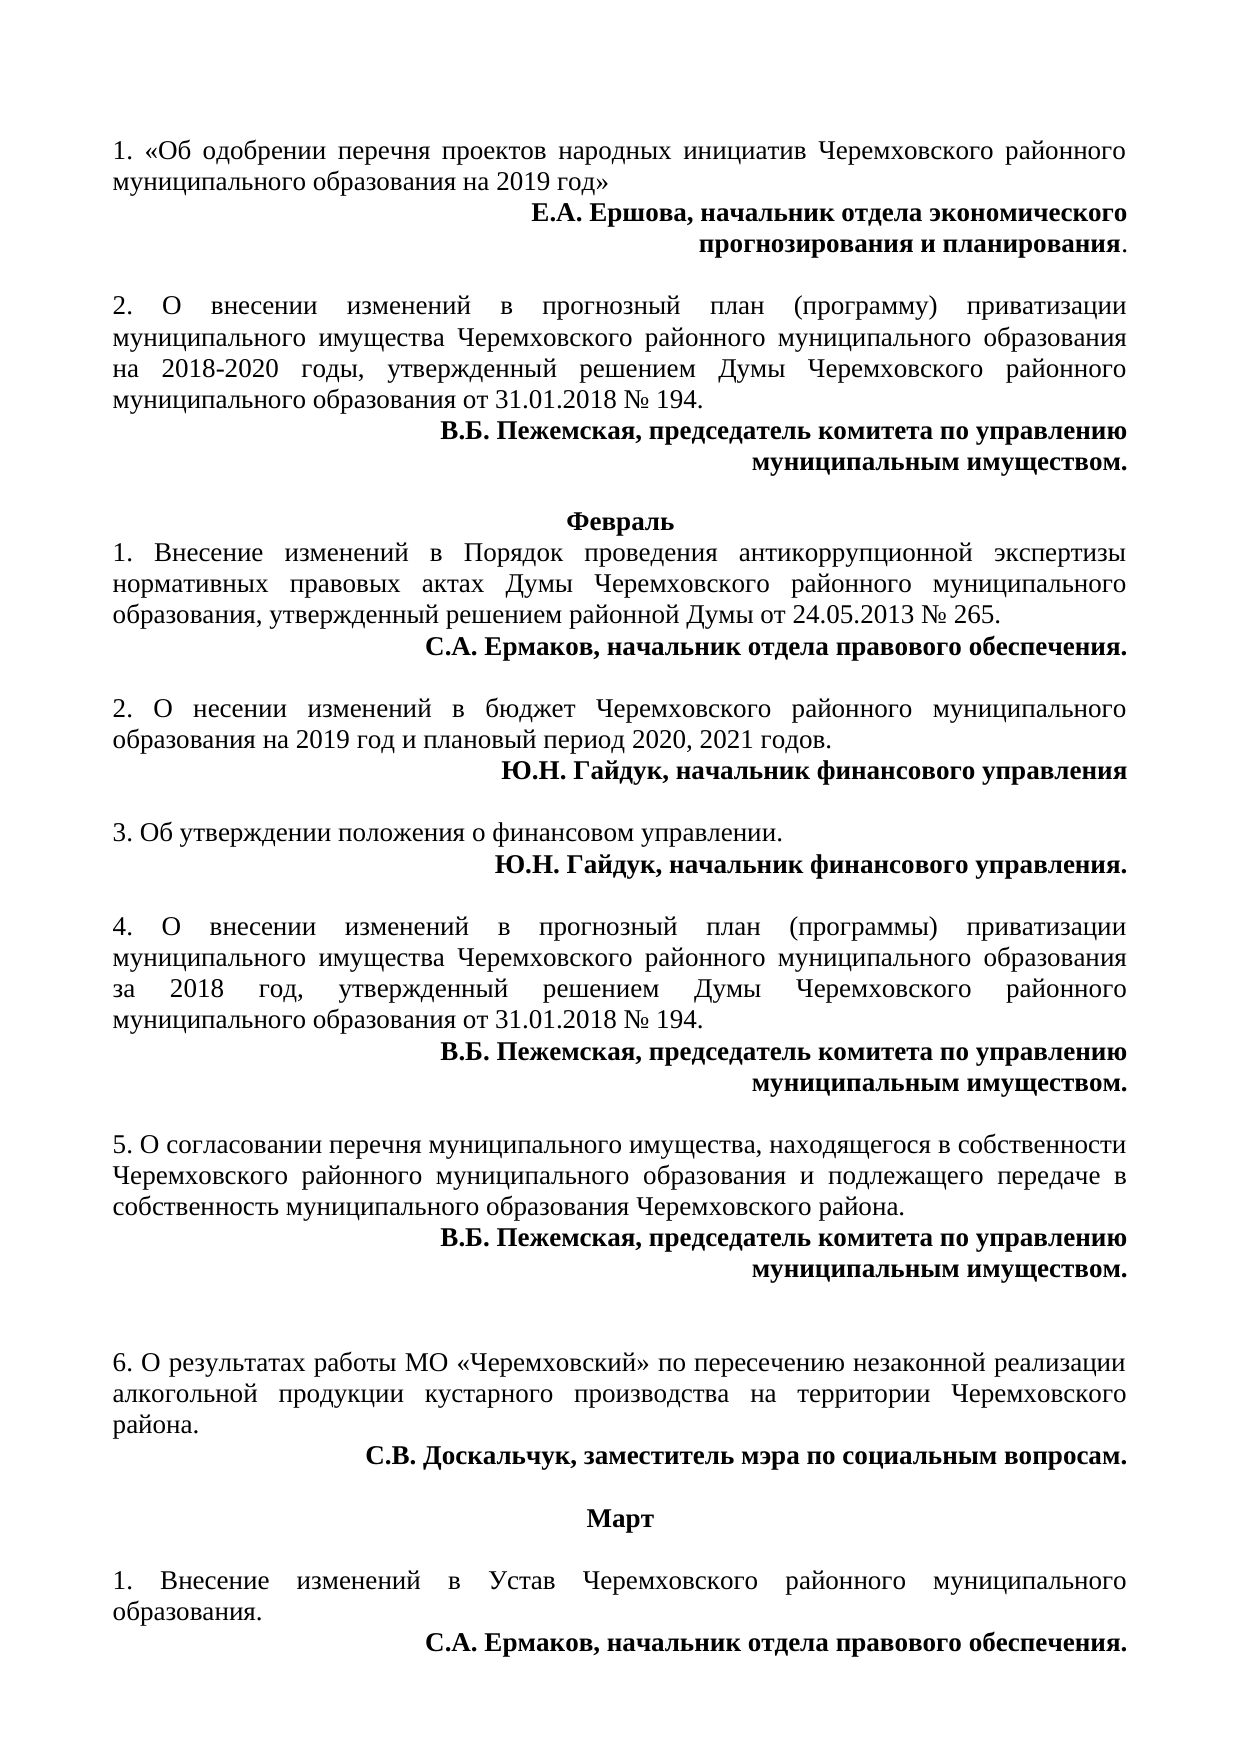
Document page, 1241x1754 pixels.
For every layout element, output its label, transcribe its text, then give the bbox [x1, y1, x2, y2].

text В.Б. Пежемская, председатель комитета по управлению [112, 1221, 1128, 1253]
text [112, 1626, 1128, 1657]
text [112, 1564, 1128, 1626]
text 5. О согласовании перечня муниципального имущества, находящегося в собственности Черемховского районного муниципального образования и подлежащего передаче в собственность муниципального образования Черемховского района. [112, 1128, 1128, 1221]
text 3. Об утверждении положения о финансовом управлении. [112, 817, 1128, 848]
text Март [112, 1502, 1128, 1533]
text Ю.Н. Гайдук, начальник финансового управления. [112, 848, 1128, 879]
text муниципальным имуществом. [112, 445, 1128, 476]
text Е.А. Ершова, начальник отдела экономического [112, 196, 1128, 227]
text С.В. Доскальчук, заместитель мэра по социальным вопросам. [112, 1439, 1128, 1471]
text В.Б. Пежемская, председатель комитета по управлению [112, 1034, 1128, 1066]
text прогнозирования и планирования. [112, 227, 1128, 258]
text С.А. Ермаков, начальник отдела правового обеспечения. [112, 630, 1128, 661]
text 2. О внесении изменений в прогнозный план (программу) приватизации муниципального имущества Черемховского районного муниципального образования на 2018-2020 годы, утвержденный решением Думы Черемховского районного муниципального образования от 31.01.2018 № 194. [112, 289, 1128, 414]
text 1. «Об одобрении перечня проектов народных инициатив Черемховского районного муниципального образования на 2019 год» [112, 134, 1128, 196]
text 2. О несении изменений в бюджет Черемховского районного муниципального образования на 2019 год и плановый период 2020, 2021 годов. [112, 692, 1128, 754]
text Ю.Н. Гайдук, начальник финансового управления [112, 754, 1128, 785]
text муниципальным имуществом. [112, 1253, 1128, 1284]
text Февраль [112, 505, 1128, 536]
text 4. О внесении изменений в прогнозный план (программы) приватизации муниципального имущества Черемховского районного муниципального образования за 2018 год, утвержденный решением Думы Черемховского районного муниципального образования от 31.01.2018 № 194. [112, 910, 1128, 1034]
text 6. О результатах работы МО «Черемховский» по пересечению незаконной реализации алкогольной продукции кустарного производства на территории Черемховского района. [112, 1346, 1128, 1439]
text 1. Внесение изменений в Порядок проведения антикоррупционной экспертизы нормативных правовых актах Думы Черемховского районного муниципального образования, утвержденный решением районной Думы от 24.05.2013 № 265. [112, 536, 1128, 630]
text В.Б. Пежемская, председатель комитета по управлению [112, 414, 1128, 445]
text муниципальным имуществом. [112, 1066, 1128, 1097]
